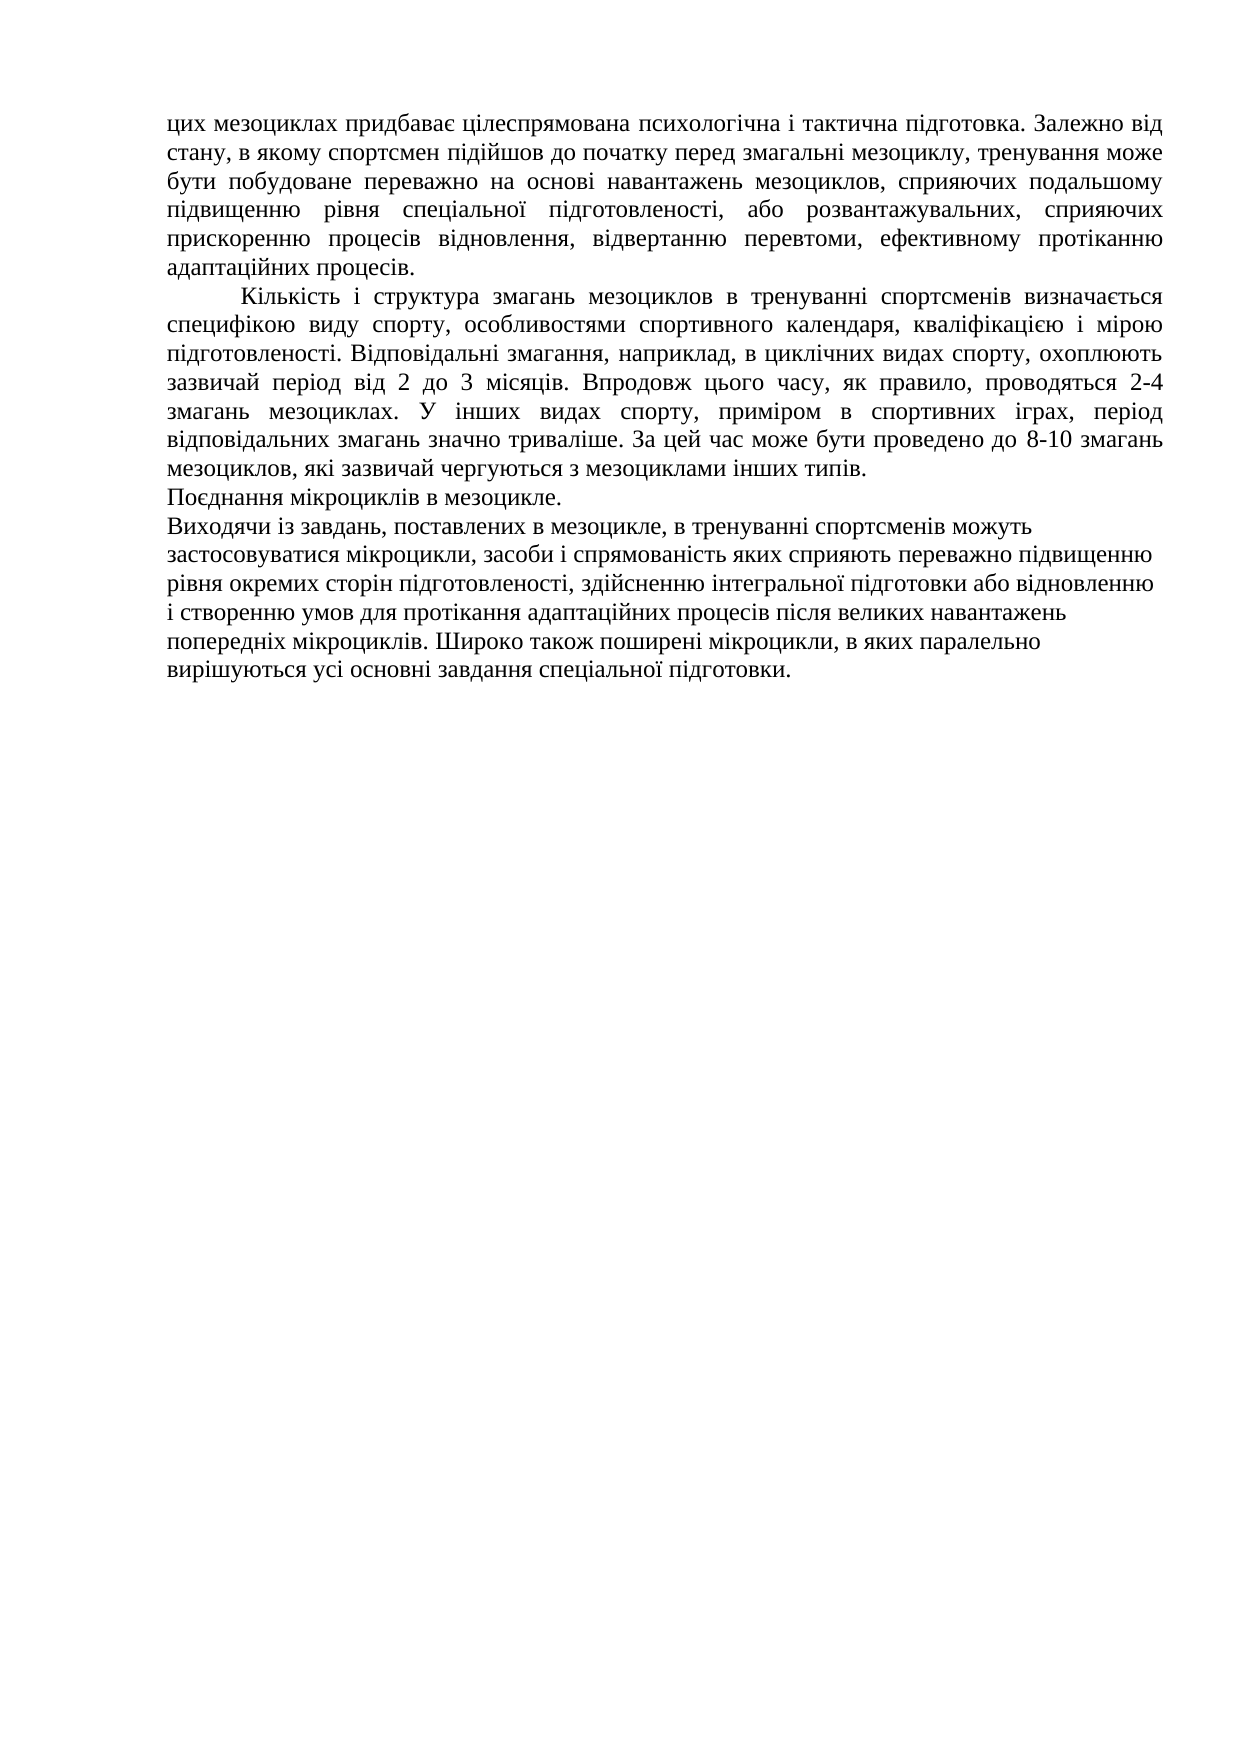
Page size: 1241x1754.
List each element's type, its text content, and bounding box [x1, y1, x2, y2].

text Виходячи із завдань, поставлених в мезоцикле, в тренуванні спортсменів можуть застосовуватися мікроцикли, засоби і спрямованість яких сприяють переважно підвищенню рівня окремих сторін підготовленості, здійсненню інтегральної підготовки або відновленню і створенню умов для протікання адаптаційних процесів після великих навантажень попередніх мікроциклів. Широко також поширені мікроцикли, в яких паралельно вирішуються усі основні завдання спеціальної підготовки. [167, 511, 1163, 683]
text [167, 108, 1163, 281]
text Поєднання мікроциклів в мезоцикле. [167, 482, 1163, 511]
text Кількість і структура змагань мезоциклов в тренуванні спортсменів визначається специфікою виду спорту, особливостями спортивного календаря, кваліфікацією і мірою підготовленості. Відповідальні змагання, наприклад, в циклічних видах спорту, охоплюють зазвичай період від 2 до 3 місяців. Впродовж цього часу, як правило, проводяться 2-4 змагань мезоциклах. У інших видах спорту, приміром в спортивних іграх, період відповідальних змагань значно триваліше. За цей час може бути проведено до 8-10 змагань мезоциклов, які зазвичай чергуються з мезоциклами інших типів. [167, 281, 1163, 482]
